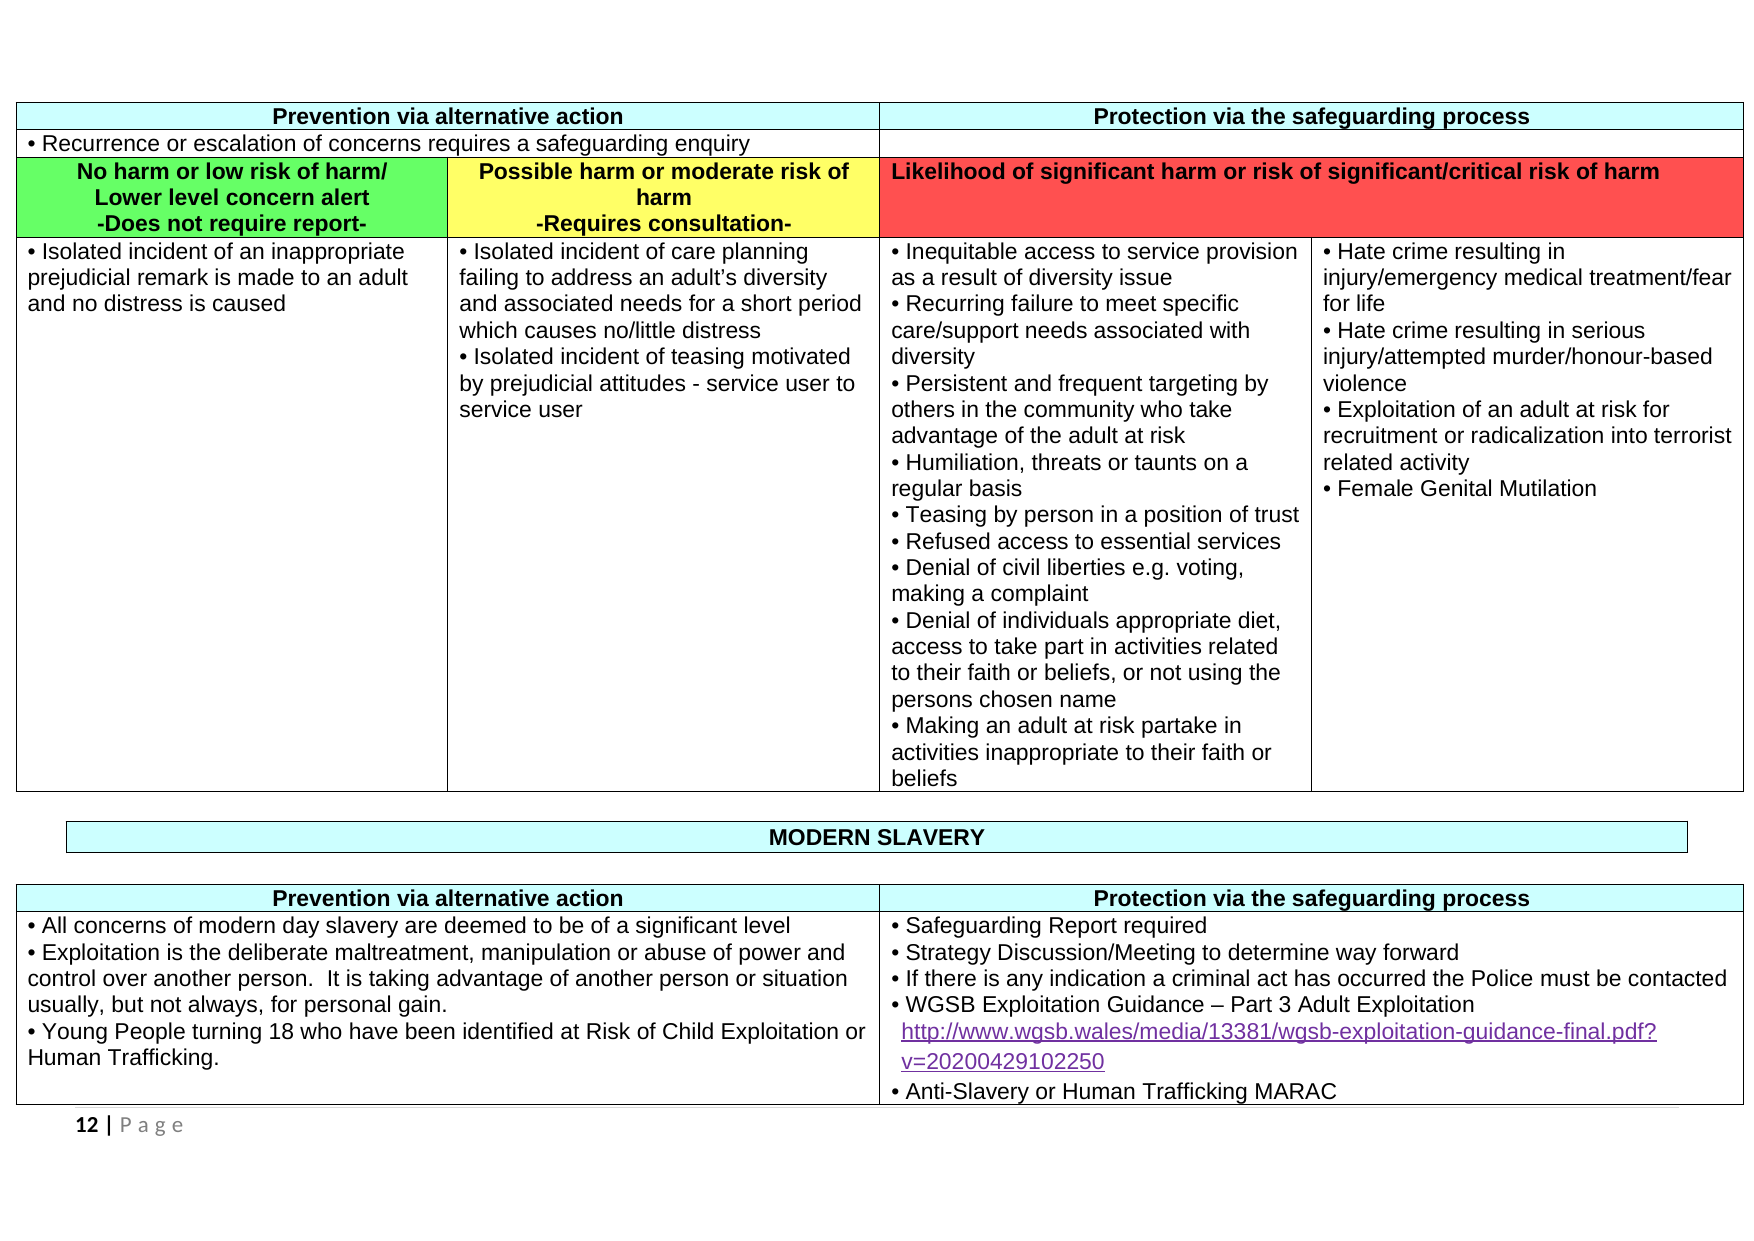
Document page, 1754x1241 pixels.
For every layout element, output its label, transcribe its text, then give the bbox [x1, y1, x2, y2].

table_cell • Hate crime resulting in injury/emergency medical treatment/fear for life • Hate crime resulting in serious injury/attempted murder/honour-based violence • Exploitation of an adult at risk for recruitment or radicalization into terrorist related activity • Female Genital Mutilation [1312, 238, 1743, 791]
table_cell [17, 130, 879, 157]
table_cell • Isolated incident of care planning failing to address an adult’s diversity and associated needs for a short period which causes no/little distress • Isolated incident of teasing motivated by prejudicial attitudes - service user to service user [448, 238, 879, 791]
table_cell • Inequitable access to service provision as a result of diversity issue • Recurring failure to meet specific care/support needs associated with diversity • Persistent and frequent targeting by others in the community who take advantage of the adult at risk • Humiliation, threats or taunts on a regular basis • Teasing by person in a position of trust • Refused access to essential services • Denial of civil liberties e.g. voting, making a complaint • Denial of individuals appropriate diet, access to take part in activities related to their faith or beliefs, or not using the persons chosen name • Making an adult at risk partake in activities inappropriate to their faith or beliefs [880, 238, 1311, 791]
table_header Protection via the safeguarding process [880, 885, 1743, 911]
text MODERN SLAVERY [67, 822, 1687, 852]
table_cell Possible harm or moderate risk of harm -Requires consultation- [448, 158, 879, 237]
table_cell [880, 130, 1743, 157]
table_header Prevention via alternative action [17, 103, 879, 129]
table_header Protection via the safeguarding process [880, 103, 1743, 129]
table_cell • Isolated incident of an inappropriate prejudicial remark is made to an adult and no distress is caused [17, 238, 447, 791]
table_cell No harm or low risk of harm/ Lower level concern alert -Does not require report- [17, 158, 447, 237]
table_cell Likelihood of significant harm or risk of significant/critical risk of harm [880, 158, 1743, 237]
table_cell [880, 912, 1743, 1104]
table_header Prevention via alternative action [17, 885, 879, 911]
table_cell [17, 912, 879, 1104]
